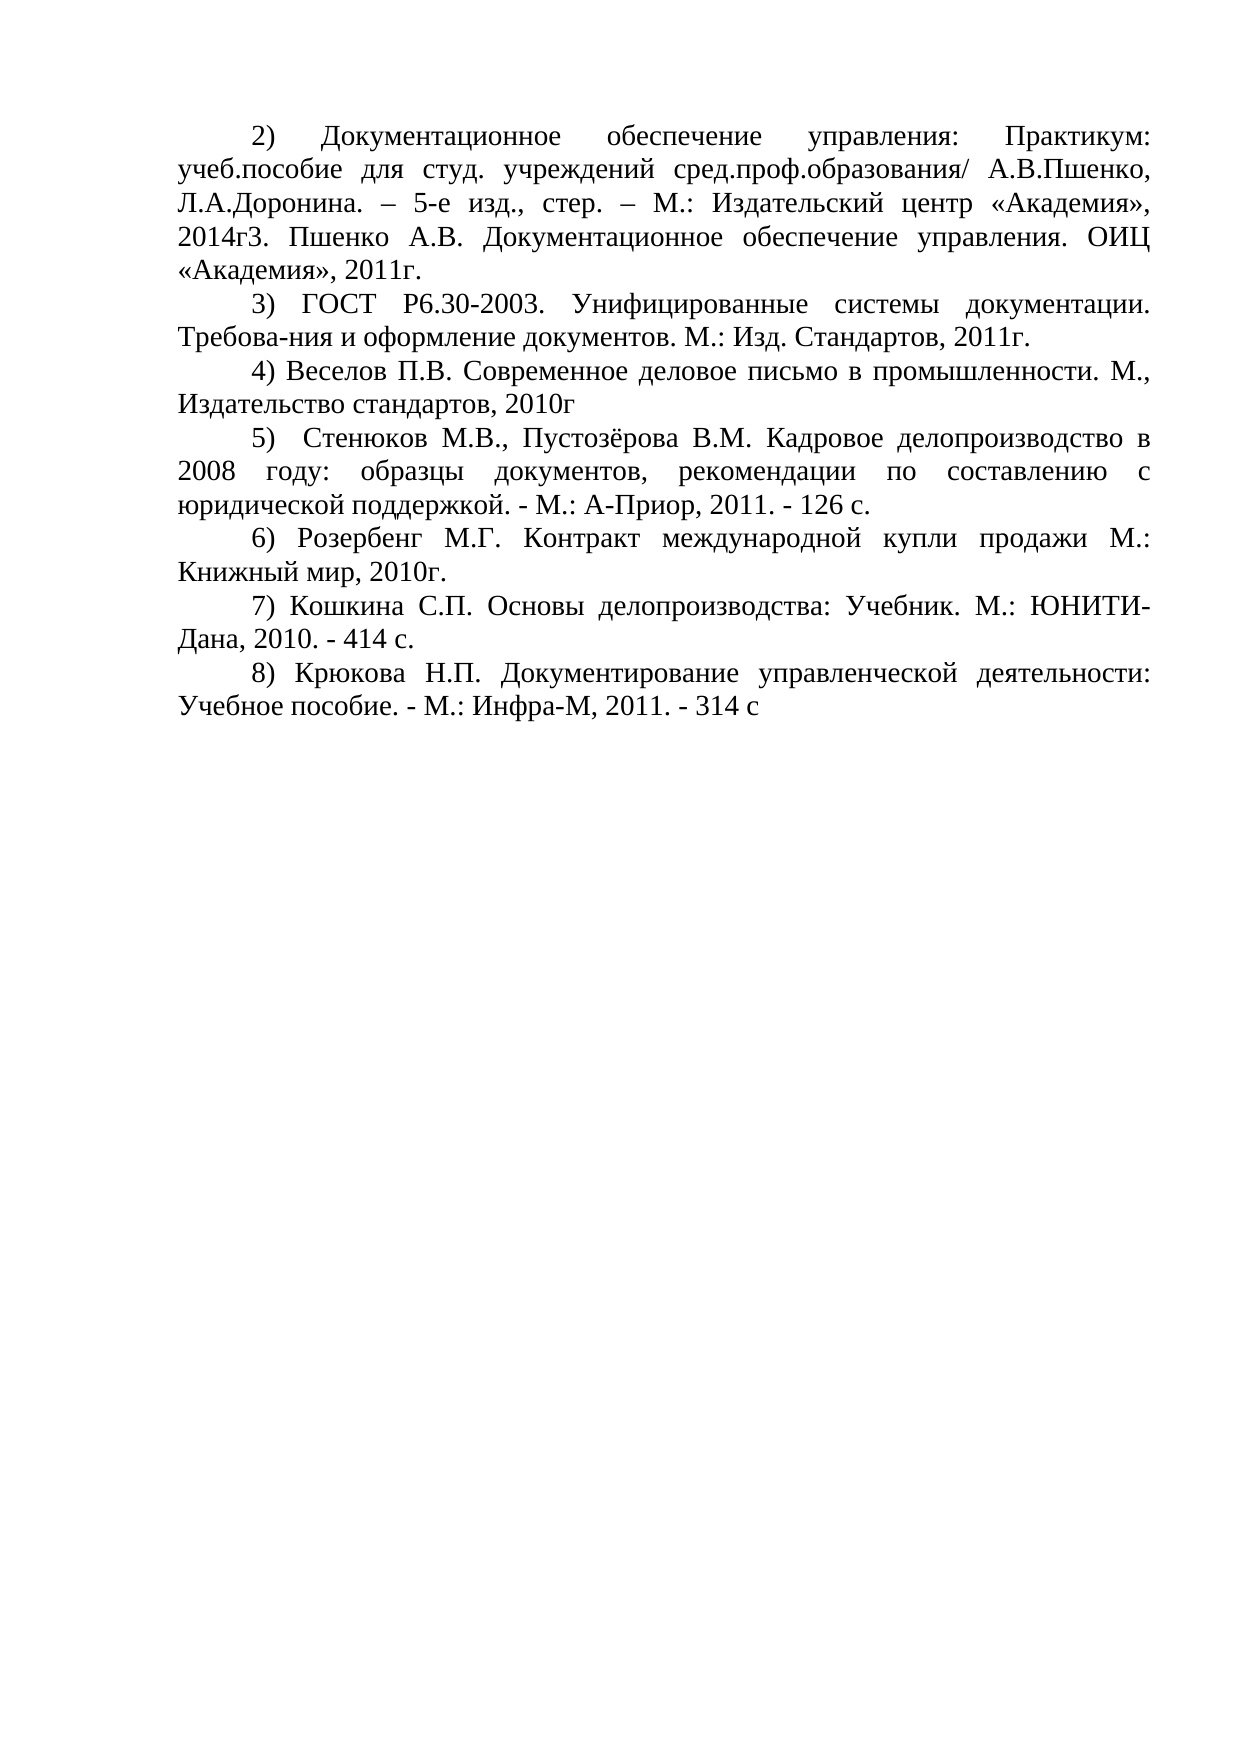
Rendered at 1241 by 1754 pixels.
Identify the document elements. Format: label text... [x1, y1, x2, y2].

text 7) Кошкина С.П. Основы делопроизводства: Учебник. М.: ЮНИТИ-Дана, 2010. - 414 с. [177, 588, 1152, 655]
text 6) Розербенг М.Г. Контракт международной купли продажи М.: Книжный мир, 2010г. [177, 521, 1152, 588]
text 8) Крюкова Н.П. Документирование управленческой деятельности: Учебное пособие. - М.: Инфра-М, 2011. - 314 с [177, 655, 1152, 722]
text 2) Документационное обеспечение управления: Практикум: учеб.пособие для студ. учреждений сред.проф.образования/ А.В.Пшенко, Л.А.Доронина. – 5-е изд., стер. – М.: Издательский центр «Академия», 2014г3. Пшенко А.В. Документационное обеспечение управления. ОИЦ «Академия», 2011г. [177, 118, 1152, 286]
text 4) Веселов П.В. Современное деловое письмо в промышленности. М., Издательство стандартов, 2010г [177, 353, 1152, 420]
text 3) ГОСТ Р6.30-2003. Унифицированные системы документации. Требова-ния и оформление документов. М.: Изд. Стандартов, 2011г. [177, 286, 1152, 353]
text 5) Стенюков М.В., Пустозёрова В.М. Кадровое делопроизводство в 2008 году: образцы документов, рекомендации по составлению с юридической поддержкой. - М.: А-Приор, 2011. - 126 с. [177, 420, 1152, 521]
